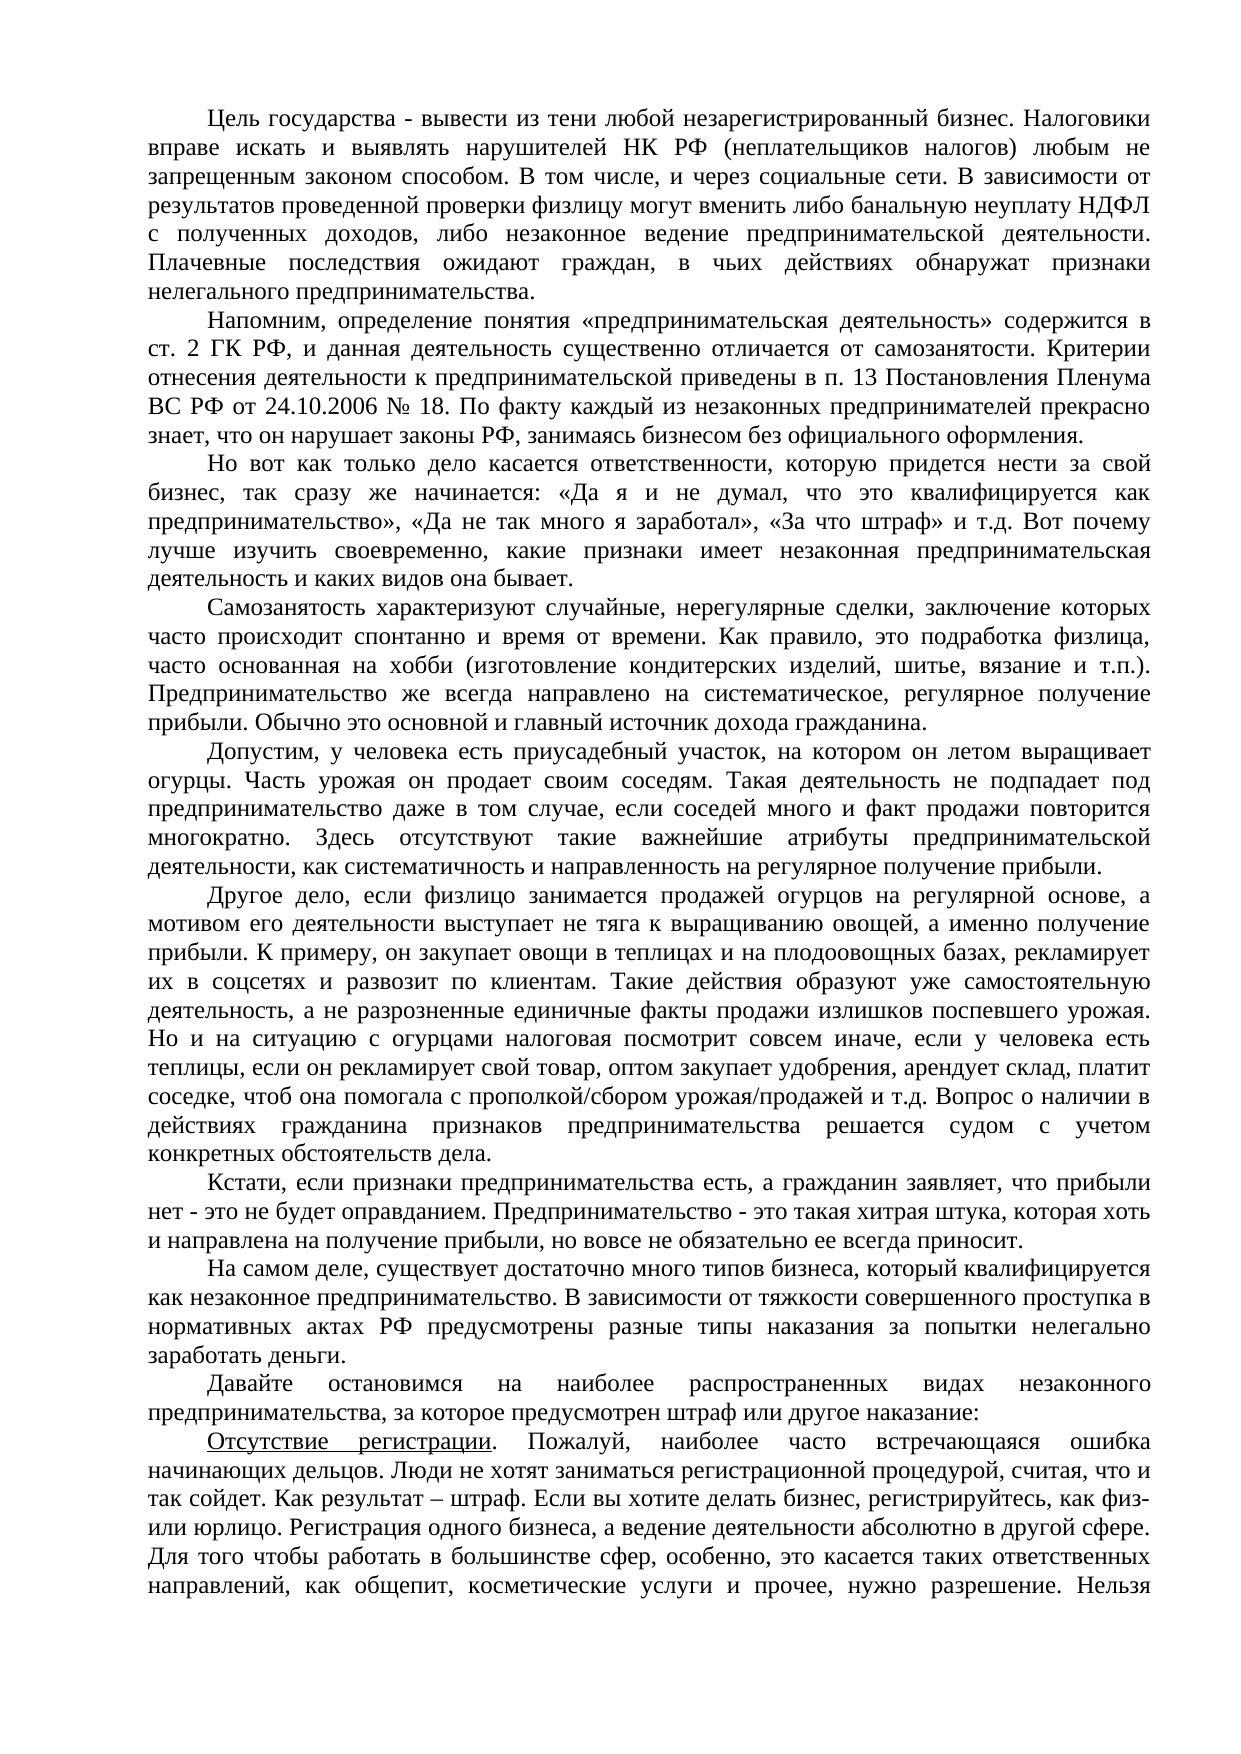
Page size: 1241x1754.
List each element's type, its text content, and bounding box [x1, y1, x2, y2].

text Допустим, у человека есть приусадебный участок, на котором он летом выращивает огурцы. Часть урожая он продает своим соседям. Такая деятельность не подпадает под предпринимательство даже в том случае, если соседей много и факт продажи повторится многократно. Здесь отсутствуют такие важнейшие атрибуты предпринимательской деятельности, как систематичность и направленность на регулярное получение прибыли. [148, 736, 1152, 880]
text Но вот как только дело касается ответственности, которую придется нести за свой бизнес, так сразу же начинается: «Да я и не думал, что это квалифицируется как предпринимательство», «Да не так много я заработал», «За что штраф» и т.д. Вот почему лучше изучить своевременно, какие признаки имеет незаконная предпринимательская деятельность и каких видов она бывает. [148, 448, 1152, 592]
text Самозанятость характеризуют случайные, нерегулярные сделки, заключение которых часто происходит спонтанно и время от времени. Как правило, это подработка физлица, часто основанная на хобби (изготовление кондитерских изделий, шитье, вязание и т.п.). Предпринимательство же всегда направлено на систематическое, регулярное получение прибыли. Обычно это основной и главный источник дохода гражданина. [148, 592, 1152, 736]
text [148, 1426, 1152, 1598]
text Кстати, если признаки предпринимательства есть, а гражданин заявляет, что прибыли нет - это не будет оправданием. Предпринимательство - это такая хитрая штука, которая хоть и направлена на получение прибыли, но вовсе не обязательно ее всегда приносит. [148, 1167, 1152, 1253]
text Напомним, определение понятия «предпринимательская деятельность» содержится в ст. 2 ГК РФ, и данная деятельность существенно отличается от самозанятости. Критерии отнесения деятельности к предпринимательской приведены в п. 13 Постановления Пленума ВС РФ от 24.10.2006 № 18. По факту каждый из незаконных предпринимателей прекрасно знает, что он нарушает законы РФ, занимаясь бизнесом без официального оформления. [148, 305, 1152, 448]
text Цель государства - вывести из тени любой незарегистрированный бизнес. Налоговики вправе искать и выявлять нарушителей НК РФ (неплательщиков налогов) любым не запрещенным законом способом. В том числе, и через социальные сети. В зависимости от результатов проведенной проверки физлицу могут вменить либо банальную неуплату НДФЛ с полученных доходов, либо незаконное ведение предпринимательской деятельности. Плачевные последствия ожидают граждан, в чьих действиях обнаружат признаки нелегального предпринимательства. [148, 103, 1152, 305]
text На самом деле, существует достаточно много типов бизнеса, который квалифицируется как незаконное предпринимательство. В зависимости от тяжкости совершенного проступка в нормативных актах РФ предусмотрены разные типы наказания за попытки нелегально заработать деньги. [148, 1253, 1152, 1368]
text Давайте остановимся на наиболее распространенных видах незаконного предпринимательства, за которое предусмотрен штраф или другое наказание: [148, 1368, 1152, 1426]
text Другое дело, если физлицо занимается продажей огурцов на регулярной основе, а мотивом его деятельности выступает не тяга к выращиванию овощей, а именно получение прибыли. К примеру, он закупает овощи в теплицах и на плодоовощных базах, рекламирует их в соцсетях и развозит по клиентам. Такие действия образуют уже самостоятельную деятельность, а не разрозненные единичные факты продажи излишков поспевшего урожая. Но и на ситуацию с огурцами налоговая посмотрит совсем иначе, если у человека есть теплицы, если он рекламирует свой товар, оптом закупает удобрения, арендует склад, платит соседке, чтоб она помогала с прополкой/сбором урожая/продажей и т.д. Вопрос о наличии в действиях гражданина признаков предпринимательства решается судом с учетом конкретных обстоятельств дела. [148, 880, 1152, 1167]
